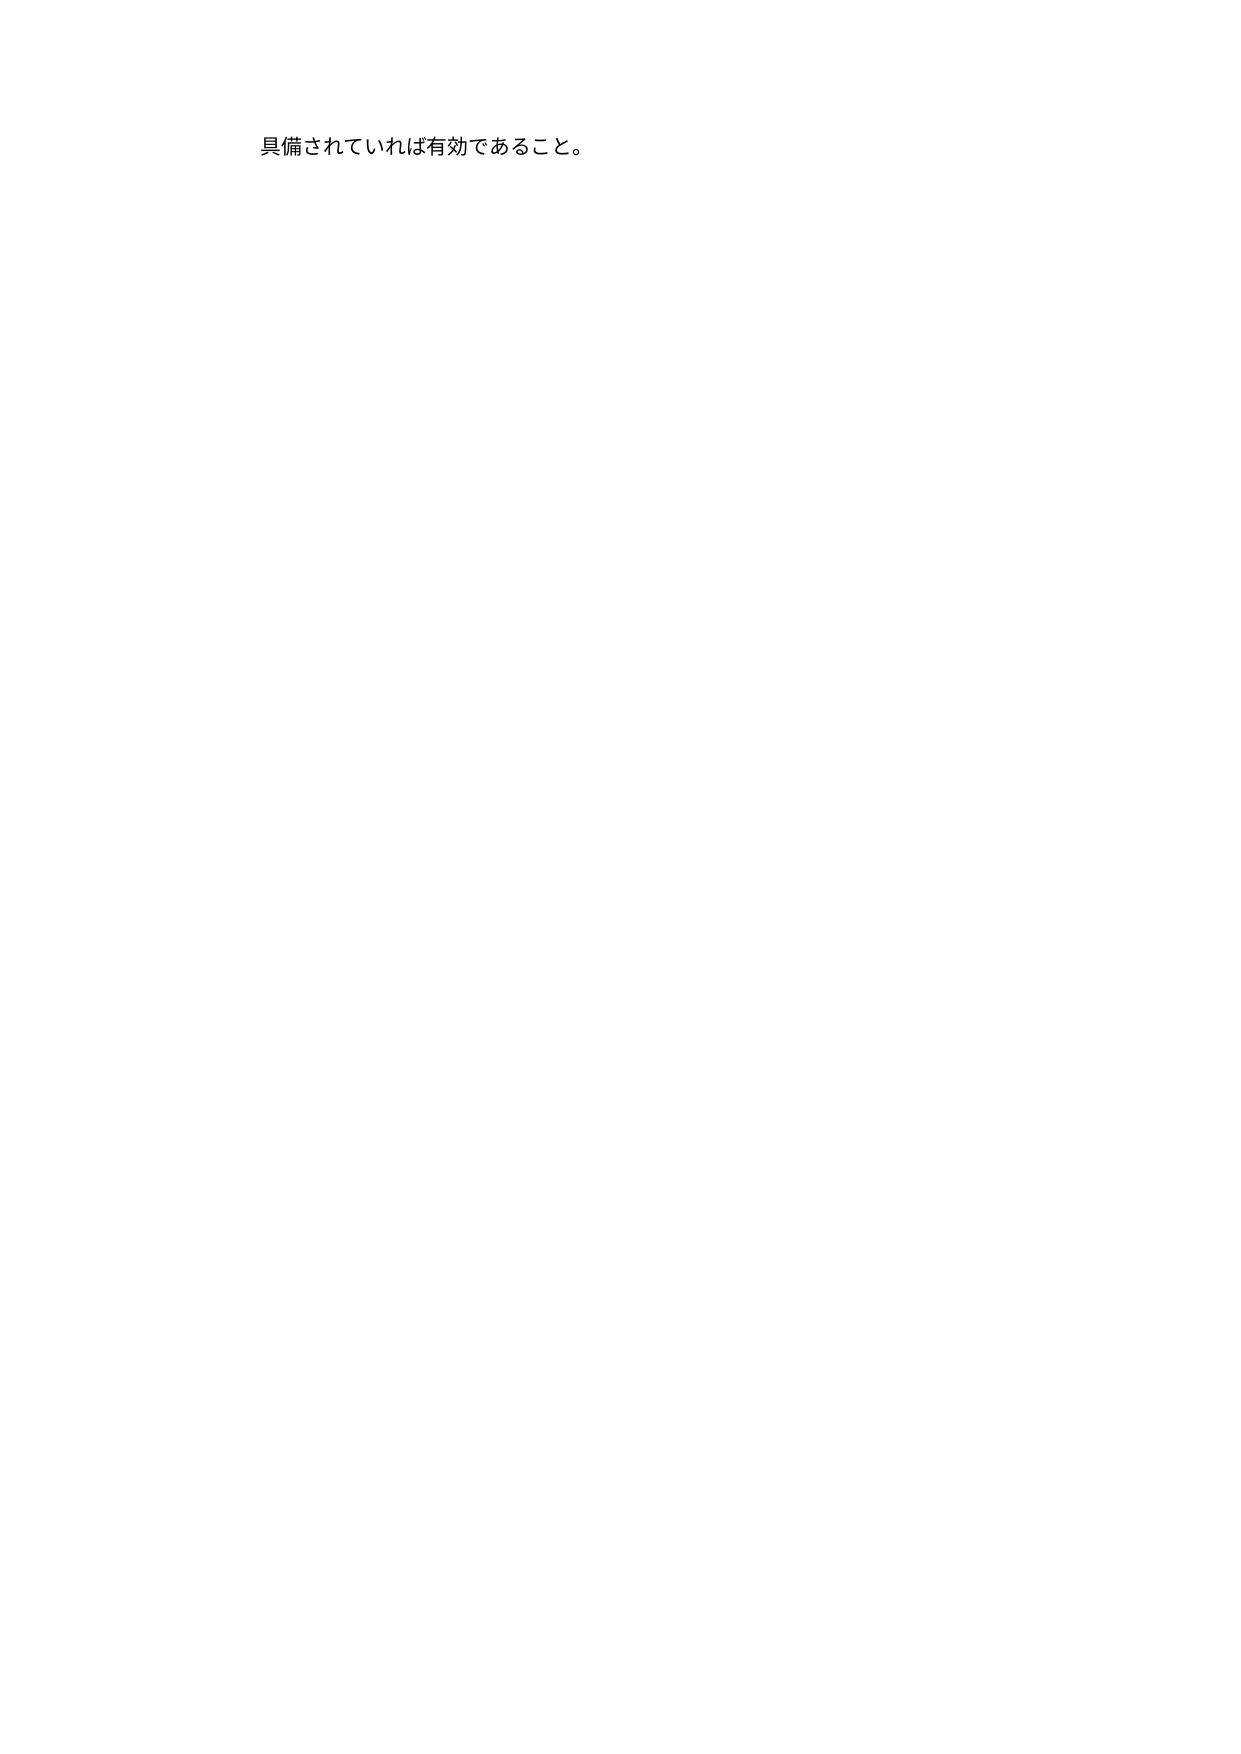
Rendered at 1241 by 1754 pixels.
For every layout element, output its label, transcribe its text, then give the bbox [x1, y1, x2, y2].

text 具備されていれば有効であること。 [177, 127, 1063, 164]
